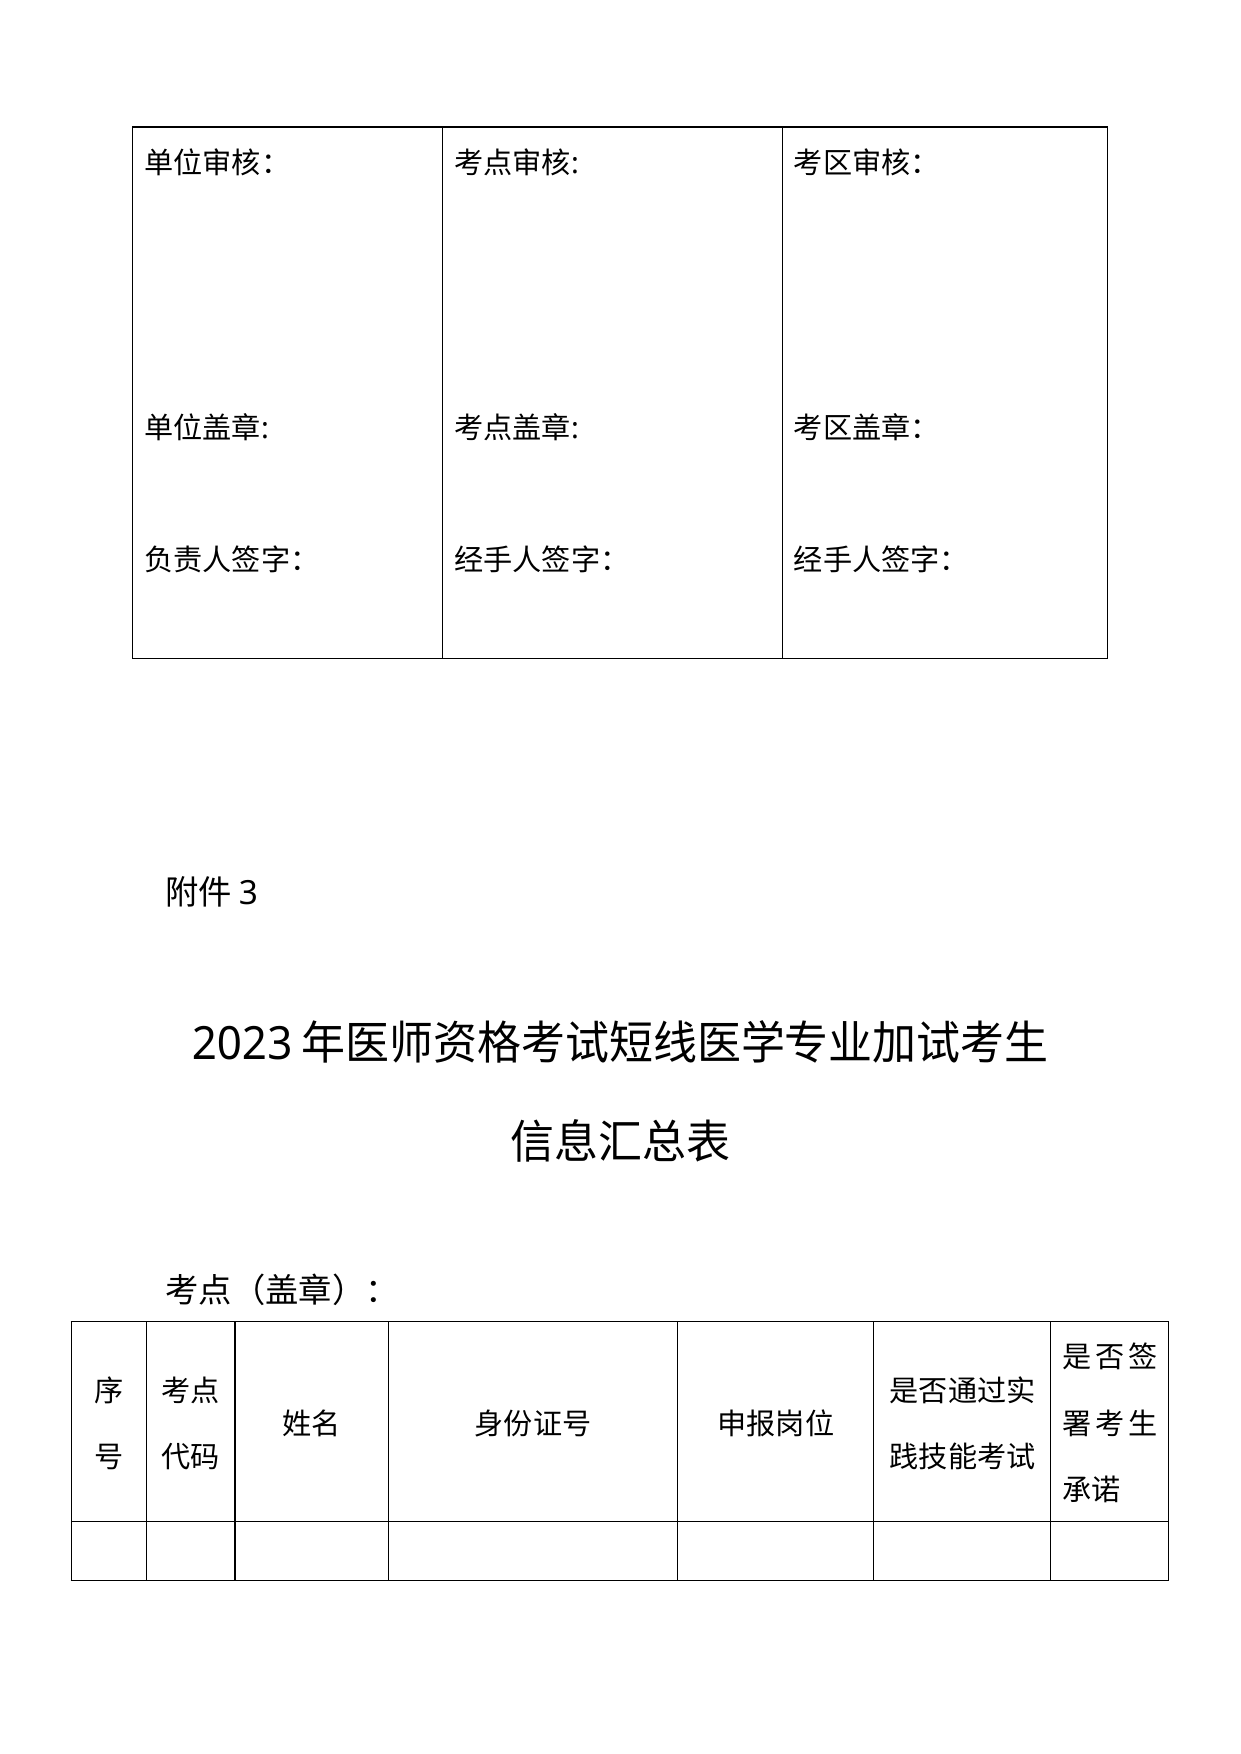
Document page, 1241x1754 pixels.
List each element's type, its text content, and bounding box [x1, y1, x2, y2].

table_cell [147, 1522, 234, 1580]
table_header 是否签署考生承诺 [1051, 1322, 1168, 1521]
table_cell [1051, 1522, 1168, 1580]
table_cell 单位审核： 单位盖章: 负责人签字： [133, 128, 442, 657]
table_cell [389, 1522, 677, 1580]
table_header 是否通过实践技能考试 [874, 1322, 1050, 1521]
table_header 身份证号 [389, 1322, 677, 1521]
text 信息汇总表 [165, 1089, 1075, 1188]
table_cell [874, 1522, 1050, 1580]
table_header 姓名 [236, 1322, 388, 1521]
table_cell 考区审核： 考区盖章： 经手人签字： [783, 128, 1107, 657]
table_cell [72, 1522, 146, 1580]
table_header 序号 [72, 1322, 146, 1521]
table_cell [236, 1522, 388, 1580]
text 2023年医师资格考试短线医学专业加试考生 [165, 990, 1075, 1089]
table_header 申报岗位 [678, 1322, 873, 1521]
table_cell 考点审核: 考点盖章: 经手人签字： [443, 128, 782, 657]
table_header 考点 代码 [147, 1322, 234, 1521]
text 考点（盖章）： [165, 1255, 1075, 1321]
table_cell [678, 1522, 873, 1580]
text 附件3 [165, 857, 1008, 923]
